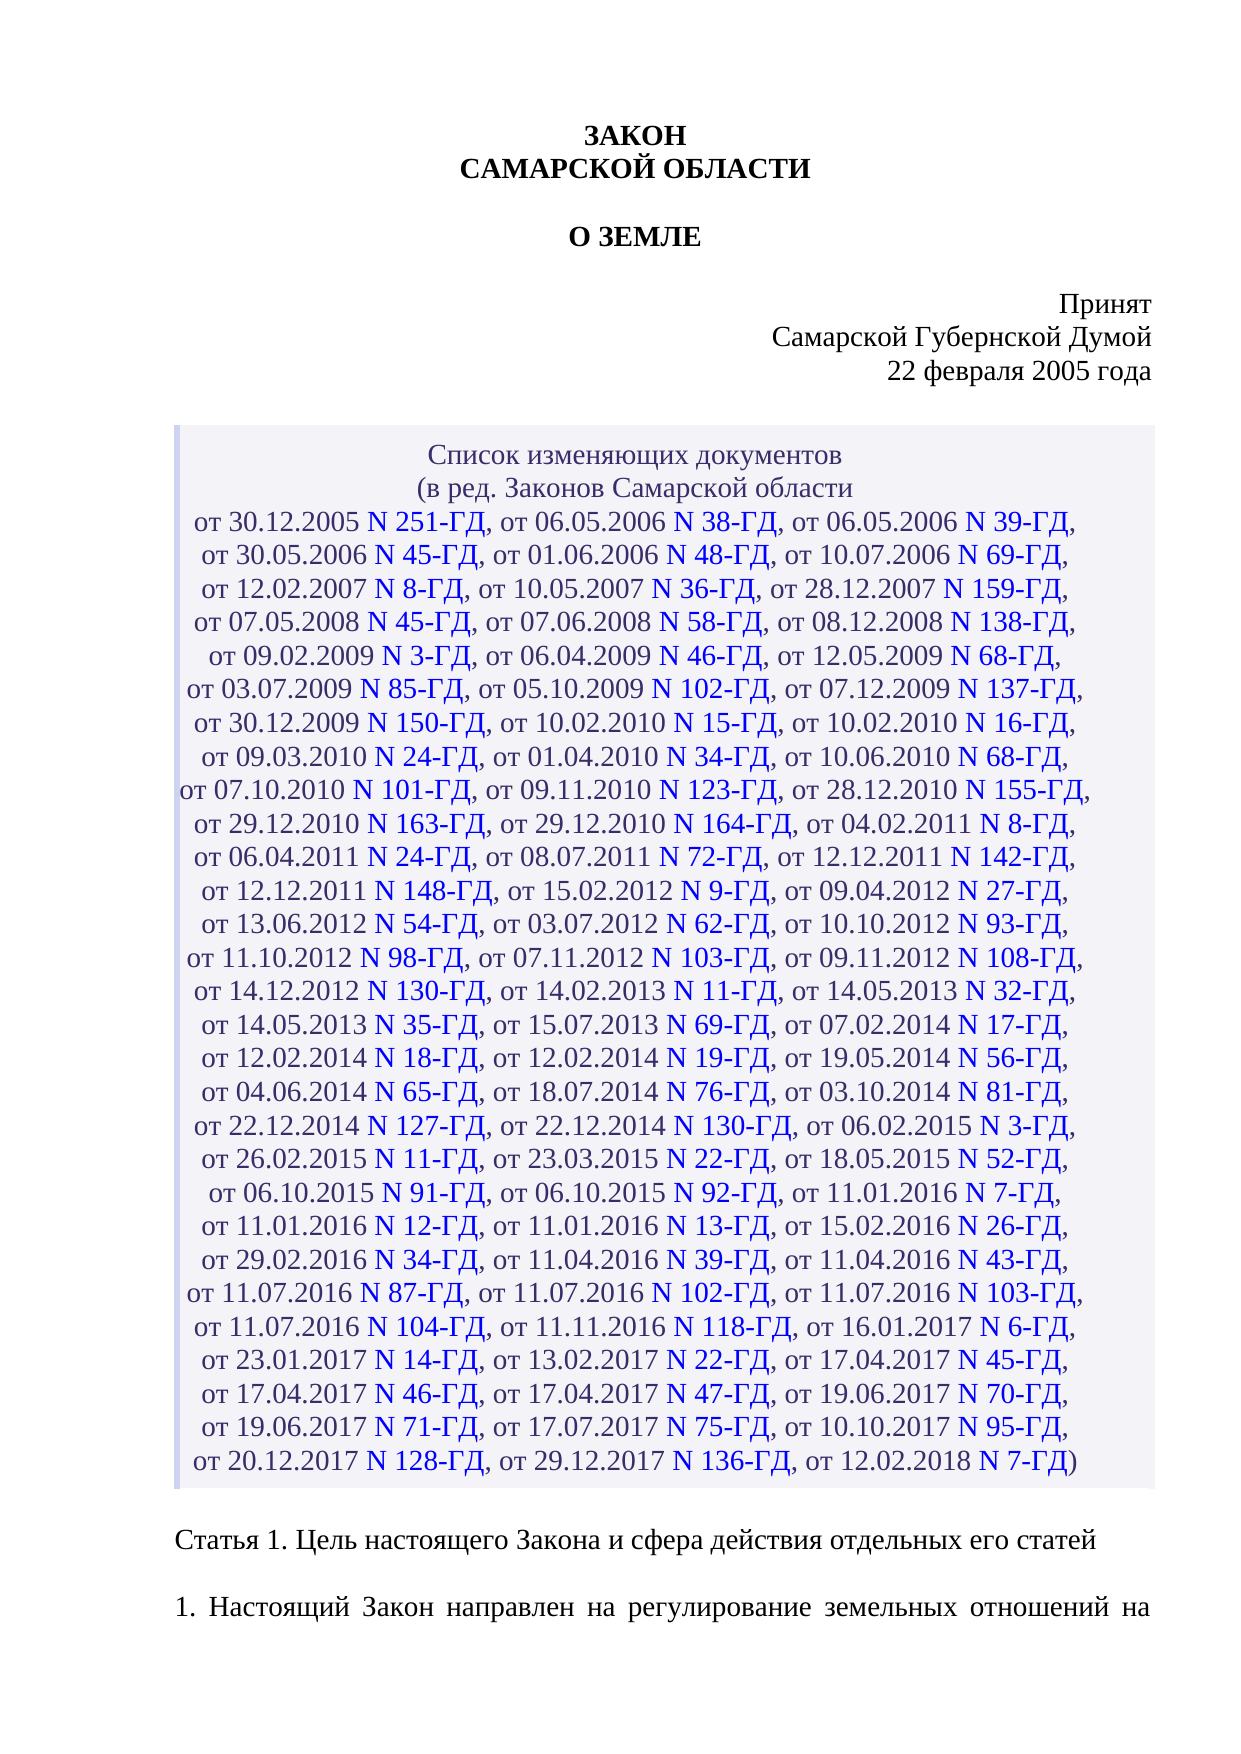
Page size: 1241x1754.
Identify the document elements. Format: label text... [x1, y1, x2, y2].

text Статья 1. Цель настоящего Закона и сфера действия отдельных его статей [118, 1522, 1152, 1556]
table_header Список изменяющих документов (в ред. Законов Самарской области от 30.12.2005 N 251-ГД, от 06.05.2006 N 38-ГД, от 06.05.2006 N 39-ГД, от 30.05.2006 N 45-ГД, от 01.06.2006 N 48-ГД, от 10.07.2006 N 69-ГД, от 12.02.2007 N 8-ГД, от 10.05.2007 N 36-ГД, от 28.12.2007 N 159-ГД, от 07.05.2008 N 45-ГД, от 07.06.2008 N 58-ГД, от 08.12.2008 N 138-ГД, от 09.02.2009 N 3-ГД, от 06.04.2009 N 46-ГД, от 12.05.2009 N 68-ГД, от 03.07.2009 N 85-ГД, от 05.10.2009 N 102-ГД, от 07.12.2009 N 137-ГД, от 30.12.2009 N 150-ГД, от 10.02.2010 N 15-ГД, от 10.02.2010 N 16-ГД, от 09.03.2010 N 24-ГД, от 01.04.2010 N 34-ГД, от 10.06.2010 N 68-ГД, от 07.10.2010 N 101-ГД, от 09.11.2010 N 123-ГД, от 28.12.2010 N 155-ГД, от 29.12.2010 N 163-ГД, от 29.12.2010 N 164-ГД, от 04.02.2011 N 8-ГД, от 06.04.2011 N 24-ГД, от 08.07.2011 N 72-ГД, от 12.12.2011 N 142-ГД, от 12.12.2011 N 148-ГД, от 15.02.2012 N 9-ГД, от 09.04.2012 N 27-ГД, от 13.06.2012 N 54-ГД, от 03.07.2012 N 62-ГД, от 10.10.2012 N 93-ГД, от 11.10.2012 N 98-ГД, от 07.11.2012 N 103-ГД, от 09.11.2012 N 108-ГД, от 14.12.2012 N 130-ГД, от 14.02.2013 N 11-ГД, от 14.05.2013 N 32-ГД, от 14.05.2013 N 35-ГД, от 15.07.2013 N 69-ГД, от 07.02.2014 N 17-ГД, от 12.02.2014 N 18-ГД, от 12.02.2014 N 19-ГД, от 19.05.2014 N 56-ГД, от 04.06.2014 N 65-ГД, от 18.07.2014 N 76-ГД, от 03.10.2014 N 81-ГД, от 22.12.2014 N 127-ГД, от 22.12.2014 N 130-ГД, от 06.02.2015 N 3-ГД, от 26.02.2015 N 11-ГД, от 23.03.2015 N 22-ГД, от 18.05.2015 N 52-ГД, от 06.10.2015 N 91-ГД, от 06.10.2015 N 92-ГД, от 11.01.2016 N 7-ГД, от 11.01.2016 N 12-ГД, от 11.01.2016 N 13-ГД, от 15.02.2016 N 26-ГД, от 29.02.2016 N 34-ГД, от 11.04.2016 N 39-ГД, от 11.04.2016 N 43-ГД, от 11.07.2016 N 87-ГД, от 11.07.2016 N 102-ГД, от 11.07.2016 N 103-ГД, от 11.07.2016 N 104-ГД, от 11.11.2016 N 118-ГД, от 16.01.2017 N 6-ГД, от 23.01.2017 N 14-ГД, от 13.02.2017 N 22-ГД, от 17.04.2017 N 45-ГД, от 17.04.2017 N 46-ГД, от 17.04.2017 N 47-ГД, от 19.06.2017 N 70-ГД, от 19.06.2017 N 71-ГД, от 17.07.2017 N 75-ГД, от 10.10.2017 N 95-ГД, от 20.12.2017 N 128-ГД, от 29.12.2017 N 136-ГД, от 12.02.2018 N 7-ГД) [180, 425, 1149, 1488]
title САМАРСКОЙ ОБЛАСТИ [118, 152, 1152, 185]
text 22 февраля 2005 года [118, 353, 1152, 386]
title О ЗЕМЛЕ [118, 219, 1152, 252]
text Самарской Губернской Думой [118, 319, 1152, 353]
text Принят [118, 286, 1152, 319]
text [118, 1589, 1152, 1623]
title ЗАКОН [118, 118, 1152, 152]
